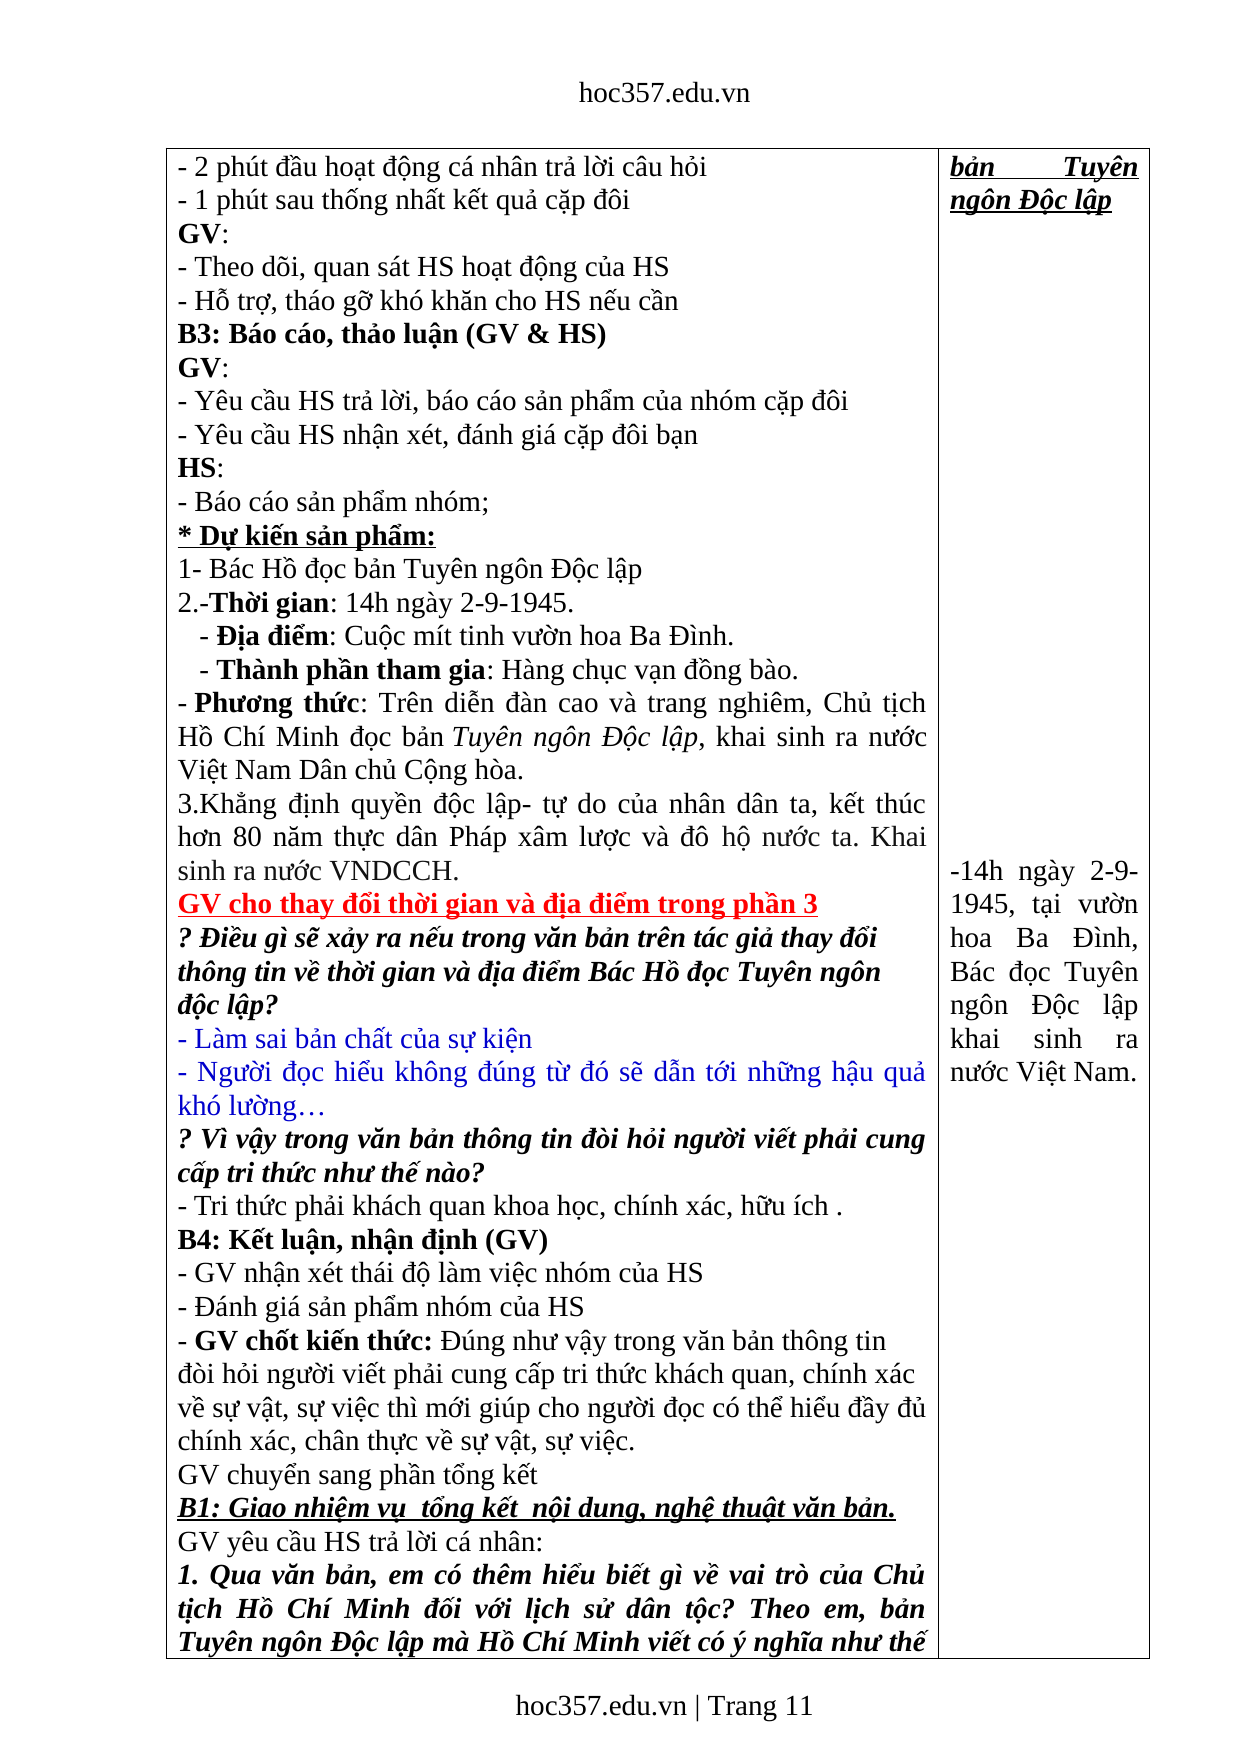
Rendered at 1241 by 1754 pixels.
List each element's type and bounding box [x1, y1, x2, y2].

table_cell [167, 149, 938, 1658]
table_cell [939, 149, 1149, 1658]
